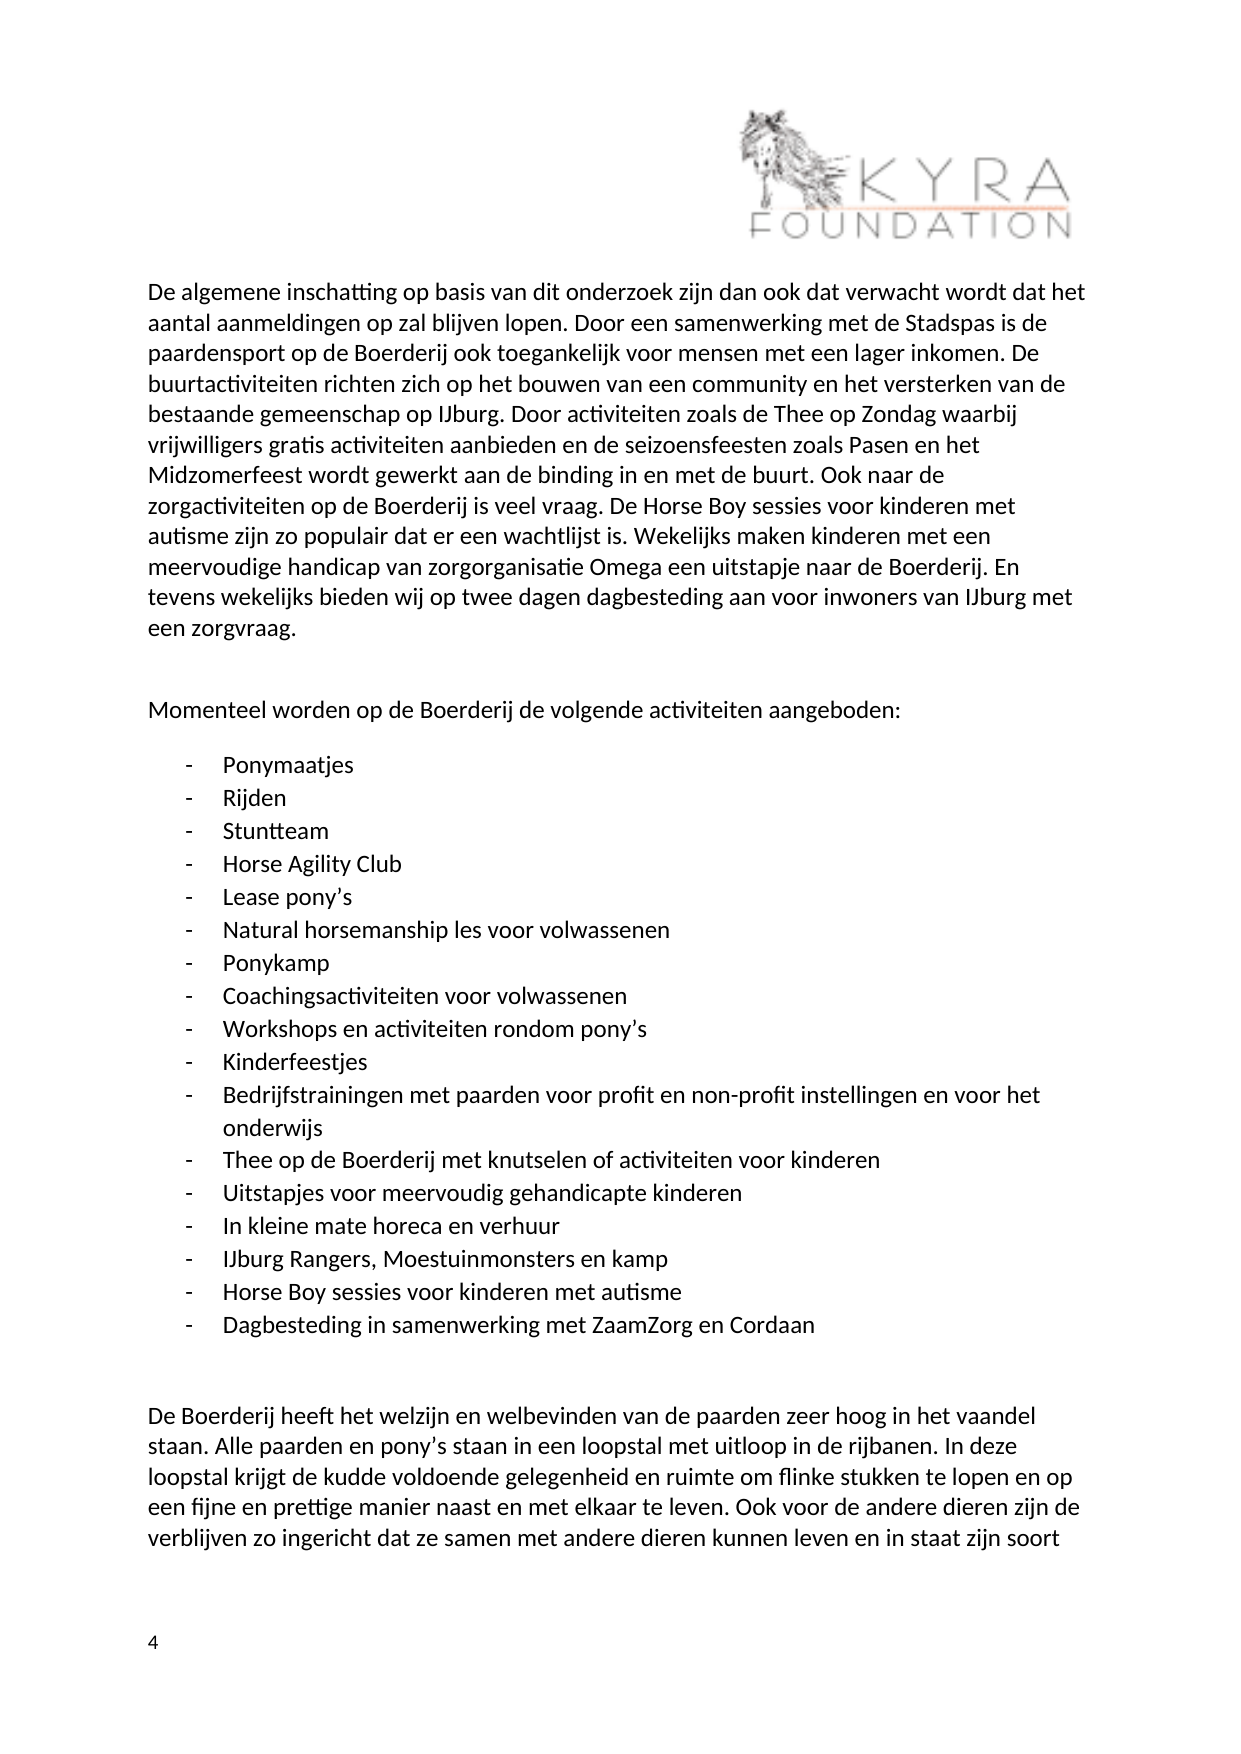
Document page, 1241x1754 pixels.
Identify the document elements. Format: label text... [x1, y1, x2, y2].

list Rijden [185, 783, 1093, 813]
list Natural horsemanship les voor volwassenen [185, 914, 1093, 945]
list Ponymaatjes [185, 750, 1093, 780]
list Stuntteam [185, 816, 1093, 846]
list Ponykamp [185, 947, 1093, 978]
text Momenteel worden op de Boerderij de volgende activiteiten aangeboden: [148, 694, 1093, 724]
list Lease pony’s [185, 881, 1093, 912]
list Coachingsactiviteiten voor volwassenen [185, 980, 1093, 1011]
list Horse Agility Club [185, 848, 1093, 879]
list Kinderfeestjes [185, 1046, 1093, 1076]
list IJburg Rangers, Moestuinmonsters en kamp [185, 1243, 1093, 1274]
list Workshops en activiteiten rondom pony’s [185, 1013, 1093, 1043]
list Horse Boy sessies voor kinderen met autisme [185, 1276, 1093, 1307]
list Uitstapjes voor meervoudig gehandicapte kinderen [185, 1178, 1093, 1208]
list Thee op de Boerderij met knutselen of activiteiten voor kinderen [185, 1145, 1093, 1175]
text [148, 1400, 1093, 1552]
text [148, 276, 1093, 642]
list In kleine mate horeca en verhuur [185, 1211, 1093, 1241]
list Bedrijfstrainingen met paarden voor profit en non-profit instellingen en voor het onderwijs [185, 1079, 1093, 1142]
list Dagbesteding in samenwerking met ZaamZorg en Cordaan [185, 1309, 1093, 1340]
